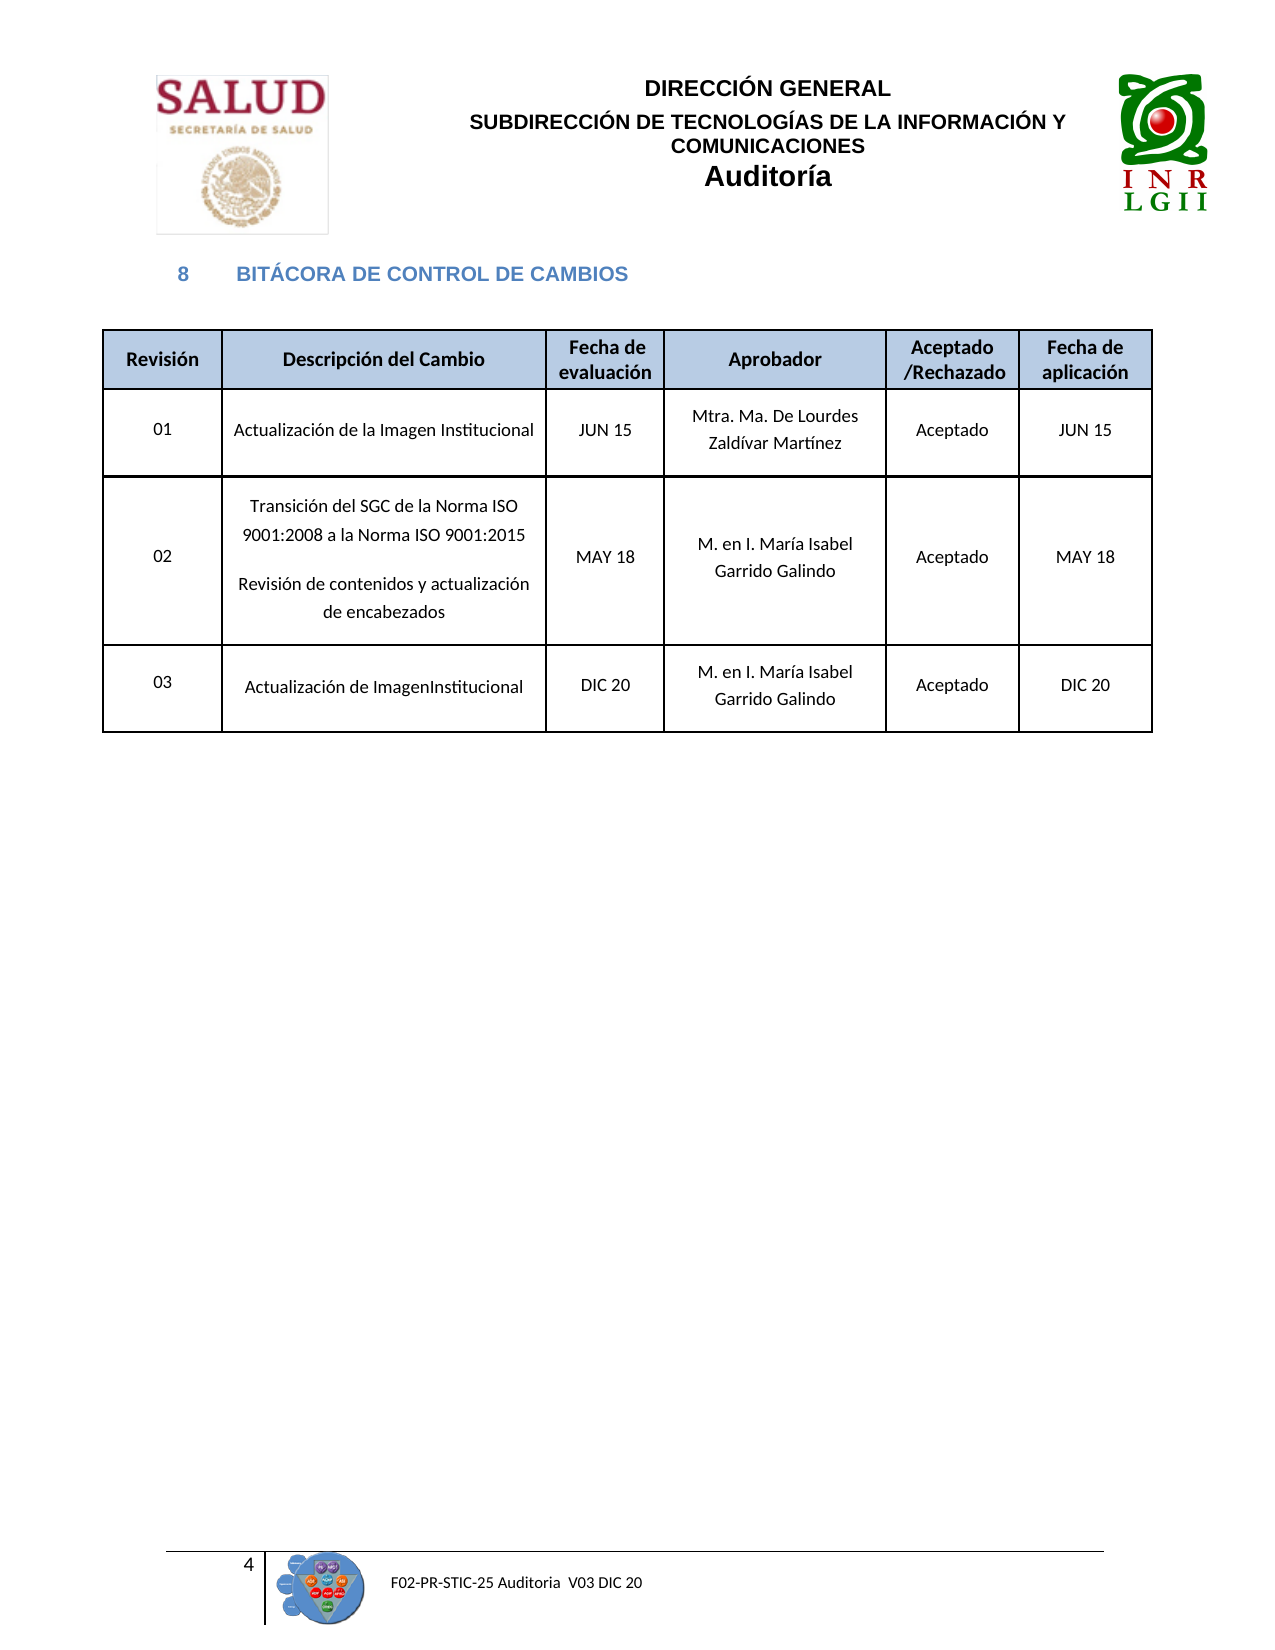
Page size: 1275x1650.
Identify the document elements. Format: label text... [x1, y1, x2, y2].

table_header Aceptado /Rechazado [887, 331, 1018, 388]
table_cell 02 [104, 478, 221, 644]
table_cell MAY 18 [547, 478, 663, 644]
table_cell Mtra. Ma. De Lourdes Zaldívar Martínez [665, 390, 885, 475]
picture [1118, 74, 1208, 211]
subtitle Bitácora de Control de Cambios [177, 262, 1098, 286]
table_cell DIC 20 [1020, 646, 1151, 731]
table_cell Aceptado [887, 478, 1018, 644]
table_cell JUN 15 [547, 390, 663, 475]
table_cell M. en I. María Isabel Garrido Galindo [665, 646, 885, 731]
table_cell JUN 15 [1020, 390, 1151, 475]
table_cell Actualización de la Imagen Institucional [223, 390, 545, 475]
picture [156, 75, 330, 236]
table_header Descripción del Cambio [223, 331, 545, 388]
table_cell Aceptado [887, 390, 1018, 475]
table_cell 01 [104, 390, 221, 475]
table_cell DIC 20 [547, 646, 663, 731]
table_cell Aceptado [887, 646, 1018, 731]
table_cell Transición del SGC de la Norma ISO 9001:2008 a la Norma ISO 9001:2015 Revisión de contenidos y actualización de encabezados [223, 478, 545, 644]
table_cell MAY 18 [1020, 478, 1151, 644]
picture [276, 1551, 365, 1625]
table_cell Actualización de ImagenInstitucional [223, 646, 545, 731]
table_cell 03 [104, 646, 221, 731]
table_cell M. en I. María Isabel Garrido Galindo [665, 478, 885, 644]
table_header Fecha de evaluación [547, 331, 663, 388]
table_header Revisión [104, 331, 221, 388]
table_header Fecha de aplicación [1020, 331, 1151, 388]
table_header Aprobador [665, 331, 885, 388]
